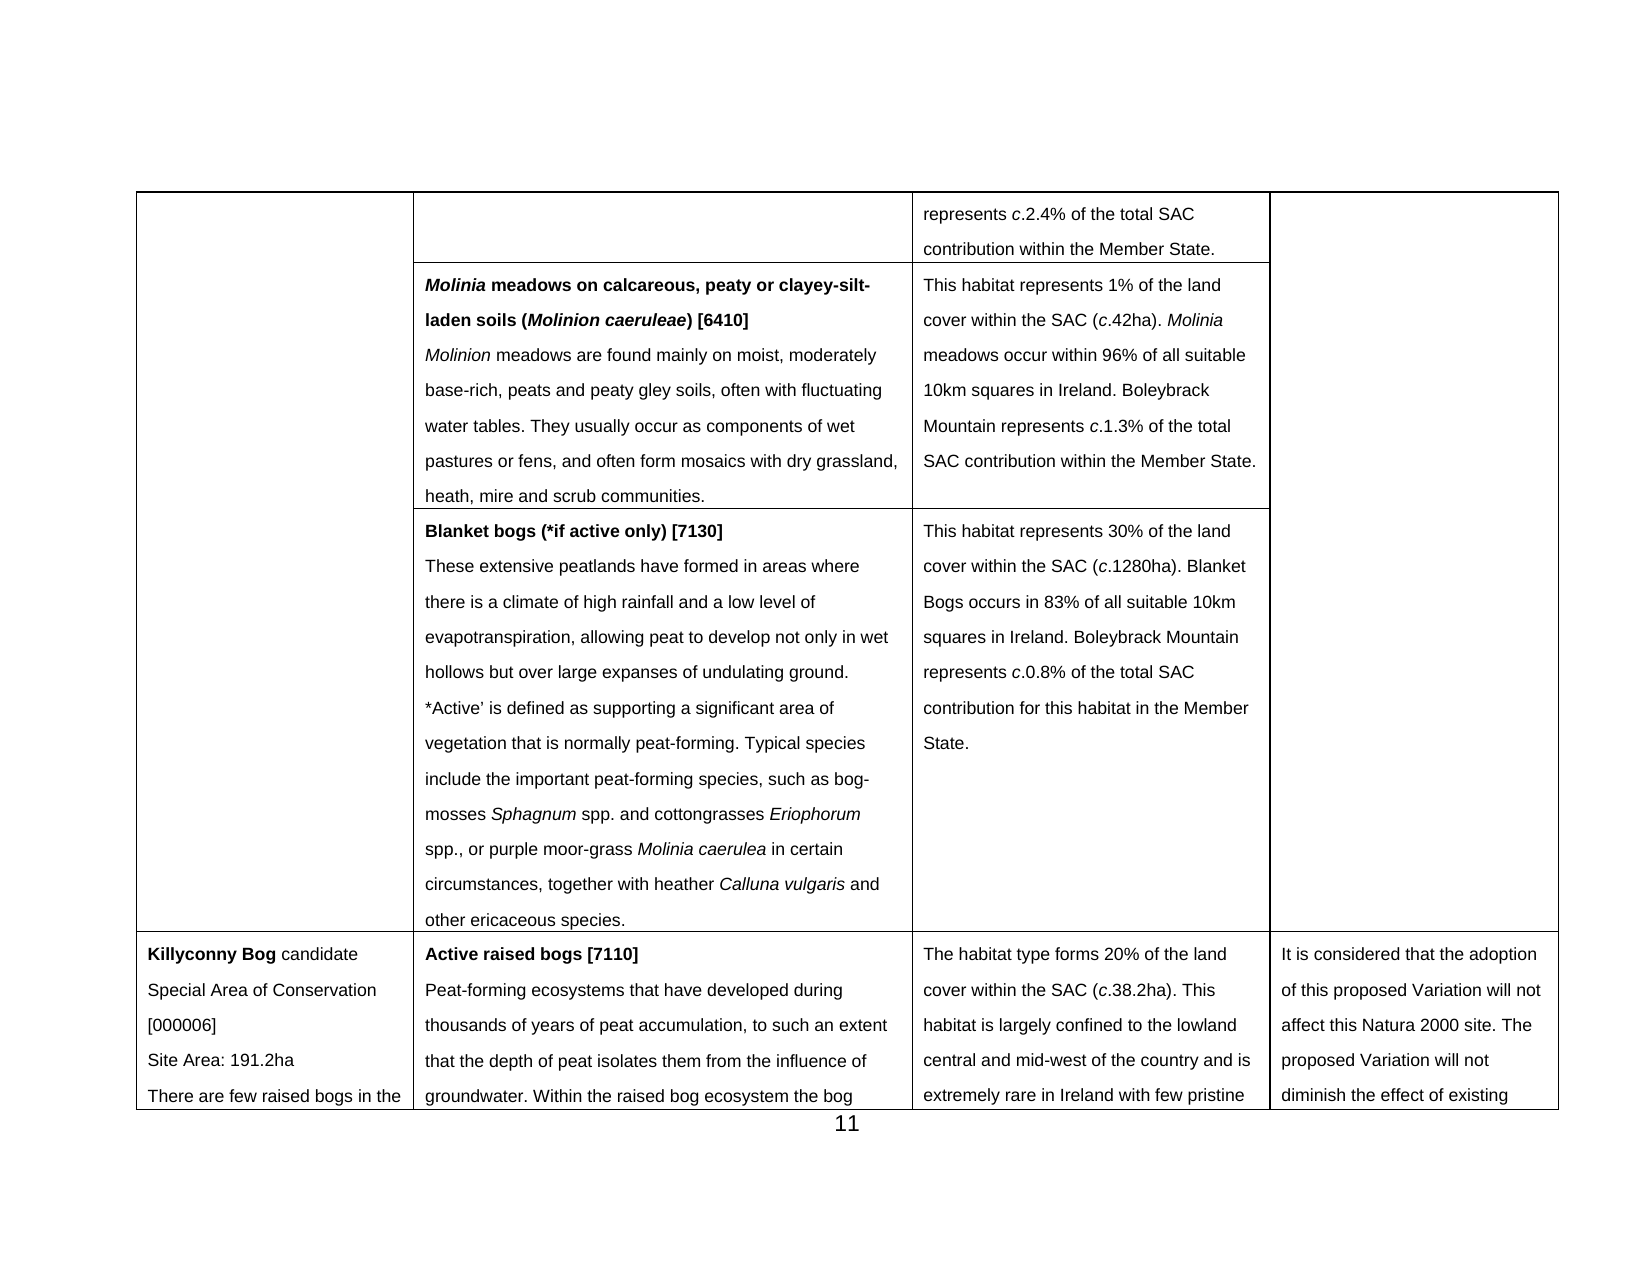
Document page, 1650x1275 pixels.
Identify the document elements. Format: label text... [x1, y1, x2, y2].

table_cell Blanket bogs (*if active only) [7130] These extensive peatlands have formed in areas where there is a climate of high rainfall and a low level of evapotranspiration, allowing peat to develop not only in wet hollows but over large expanses of undulating ground. *Active’ is defined as supporting a significant area of vegetation that is normally peat-forming. Typical species include the important peat-forming species, such as bog- mosses Sphagnum spp. and cottongrasses Eriophorum spp., or purple moor-grass Molinia caerulea in certain circumstances, together with heather Calluna vulgaris and other ericaceous species. [414, 509, 912, 931]
table_header [137, 193, 413, 931]
table_header represents c.2.4% of the total SAC contribution within the Member State. [913, 193, 1269, 262]
table_cell This habitat represents 30% of the land cover within the SAC (c.1280ha). Blanket Bogs occurs in 83% of all suitable 10km squares in Ireland. Boleybrack Mountain represents c.0.8% of the total SAC contribution for this habitat in the Member State. [913, 509, 1269, 931]
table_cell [1271, 932, 1558, 1109]
table_cell Molinia meadows on calcareous, peaty or clayey-silt- laden soils (Molinion caeruleae) [6410] Molinion meadows are found mainly on moist, moderately base-rich, peats and peaty gley soils, often with fluctuating water tables. They usually occur as components of wet pastures or fens, and often form mosaics with dry grassland, heath, mire and scrub communities. [414, 263, 912, 508]
table_cell This habitat represents 1% of the land cover within the SAC (c.42ha). Molinia meadows occur within 96% of all suitable 10km squares in Ireland. Boleybrack Mountain represents c.1.3% of the total SAC contribution within the Member State. [913, 263, 1269, 508]
table_header [1271, 193, 1558, 931]
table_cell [137, 932, 413, 1109]
table_header [414, 193, 912, 262]
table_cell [414, 932, 912, 1109]
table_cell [913, 932, 1269, 1109]
